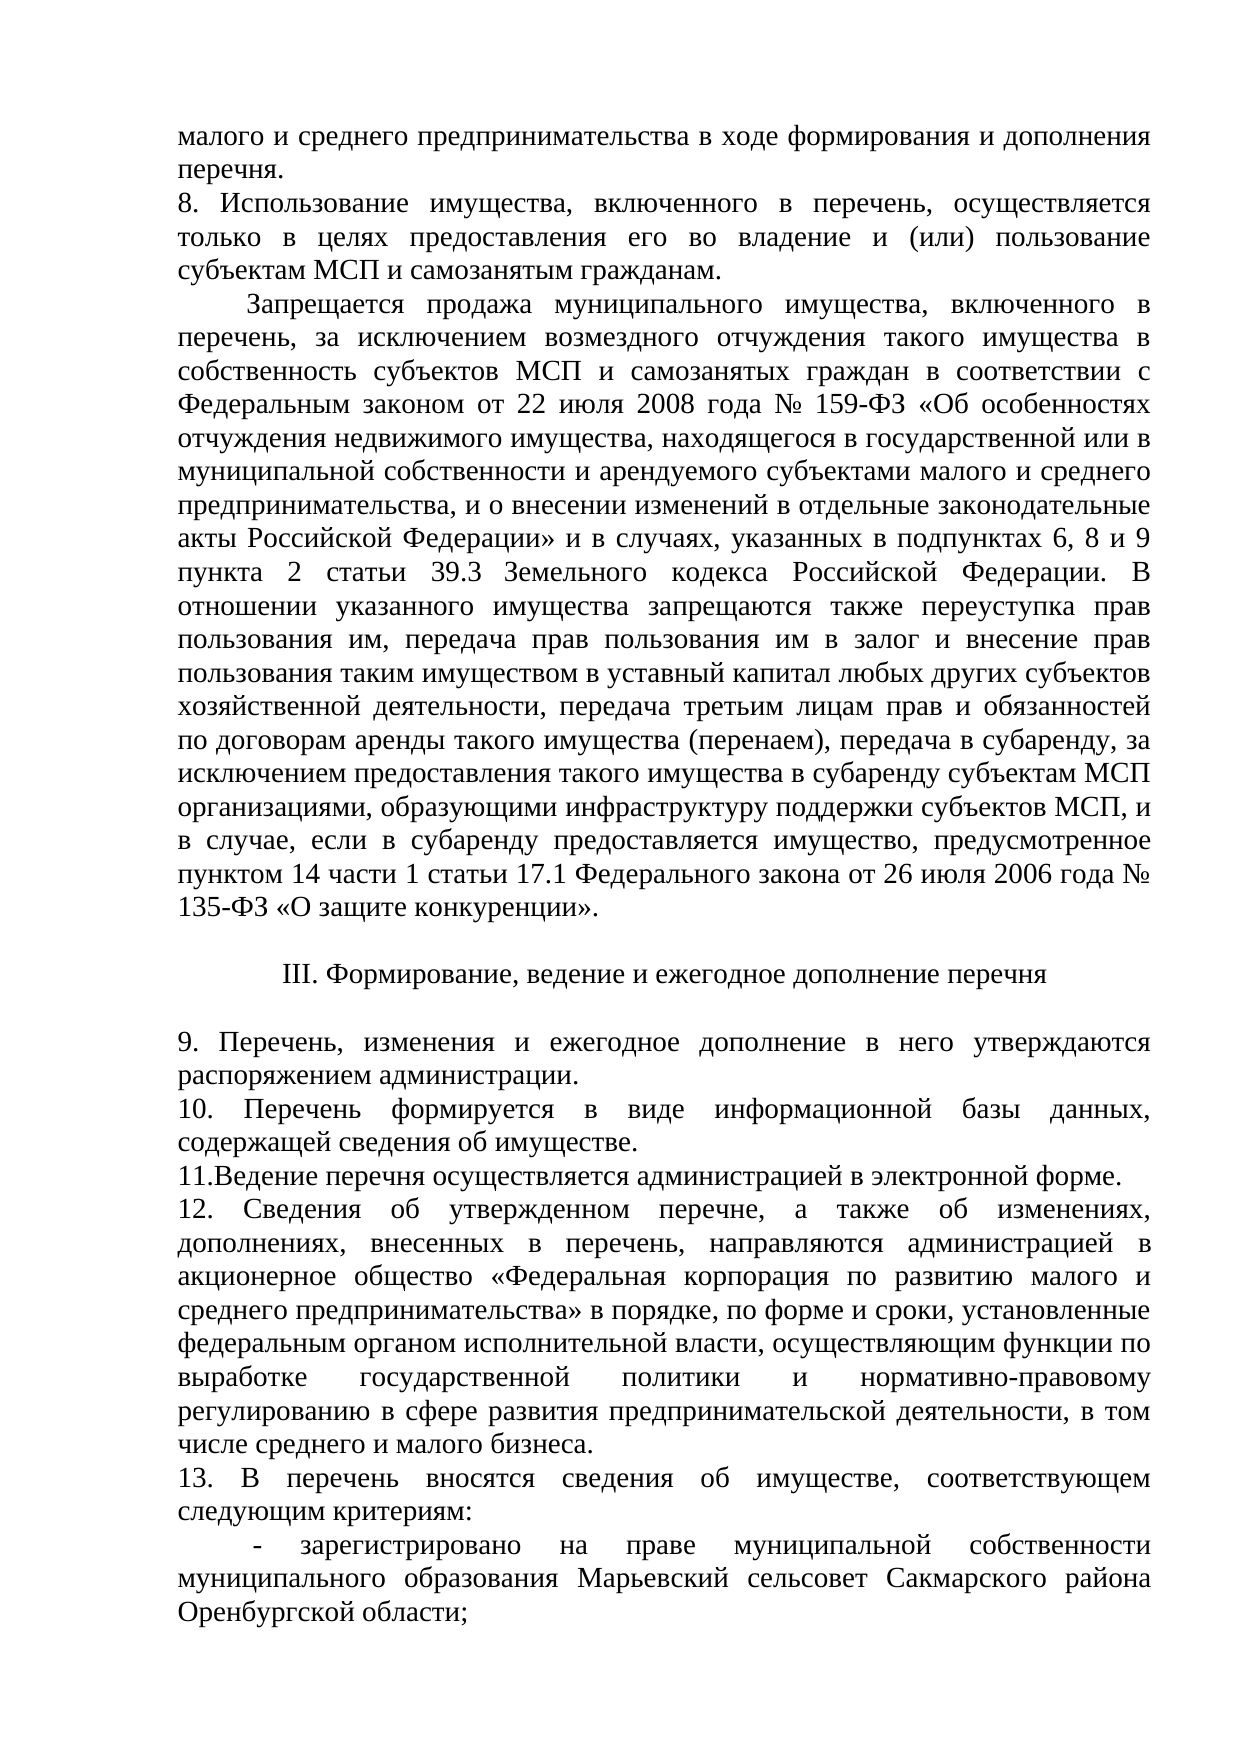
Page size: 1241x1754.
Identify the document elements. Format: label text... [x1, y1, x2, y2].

text Запрещается продажа муниципального имущества, включенного в перечень, за исключением возмездного отчуждения такого имущества в собственность субъектов МСП и самозанятых граждан в соответствии с Федеральным законом от 22 июля 2008 года № 159-ФЗ «Об особенностях отчуждения недвижимого имущества, находящегося в государственной или в муниципальной собственности и арендуемого субъектами малого и среднего предпринимательства, и о внесении изменений в отдельные законодательные акты Российской Федерации» и в случаях, указанных в подпунктах 6, 8 и 9 пункта 2 статьи 39.3 Земельного кодекса Российской Федерации. В отношении указанного имущества запрещаются также переуступка прав пользования им, передача прав пользования им в залог и внесение прав пользования таким имуществом в уставный капитал любых других субъектов хозяйственной деятельности, передача третьим лицам прав и обязанностей по договорам аренды такого имущества (перенаем), передача в субаренду, за исключением предоставления такого имущества в субаренду субъектам МСП организациями, образующими инфраструктуру поддержки субъектов МСП, и в случае, если в субаренду предоставляется имущество, предусмотренное пунктом 14 части 1 статьи 17.1 Федерального закона от 26 июля 2006 года № 135-ФЗ «О защите конкуренции». [177, 286, 1152, 923]
text 11.Ведение перечня осуществляется администрацией в электронной форме. [177, 1158, 1152, 1191]
list - зарегистрировано на праве муниципальной собственности муниципального образования Марьевский сельсовет Сакмарского района Оренбургской области; [177, 1527, 1152, 1627]
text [177, 118, 1152, 185]
text 10. Перечень формируется в виде информационной базы данных, содержащей сведения об имуществе. [177, 1091, 1152, 1158]
text III. Формирование, ведение и ежегодное дополнение перечня [177, 957, 1152, 990]
text 13. В перечень вносятся сведения об имуществе, соответствующем следующим критериям: [177, 1460, 1152, 1527]
text 9. Перечень, изменения и ежегодное дополнение в него утверждаются распоряжением администрации. [177, 1024, 1152, 1091]
text 8. Использование имущества, включенного в перечень, осуществляется только в целях предоставления его во владение и (или) пользование субъектам МСП и самозанятым гражданам. [177, 185, 1152, 286]
text 12. Сведения об утвержденном перечне, а также об изменениях, дополнениях, внесенных в перечень, направляются администрацией в акционерное общество «Федеральная корпорация по развитию малого и среднего предпринимательства» в порядке, по форме и сроки, установленные федеральным органом исполнительной власти, осуществляющим функции по выработке государственной политики и нормативно-правовому регулированию в сфере развития предпринимательской деятельности, в том числе среднего и малого бизнеса. [177, 1191, 1152, 1460]
